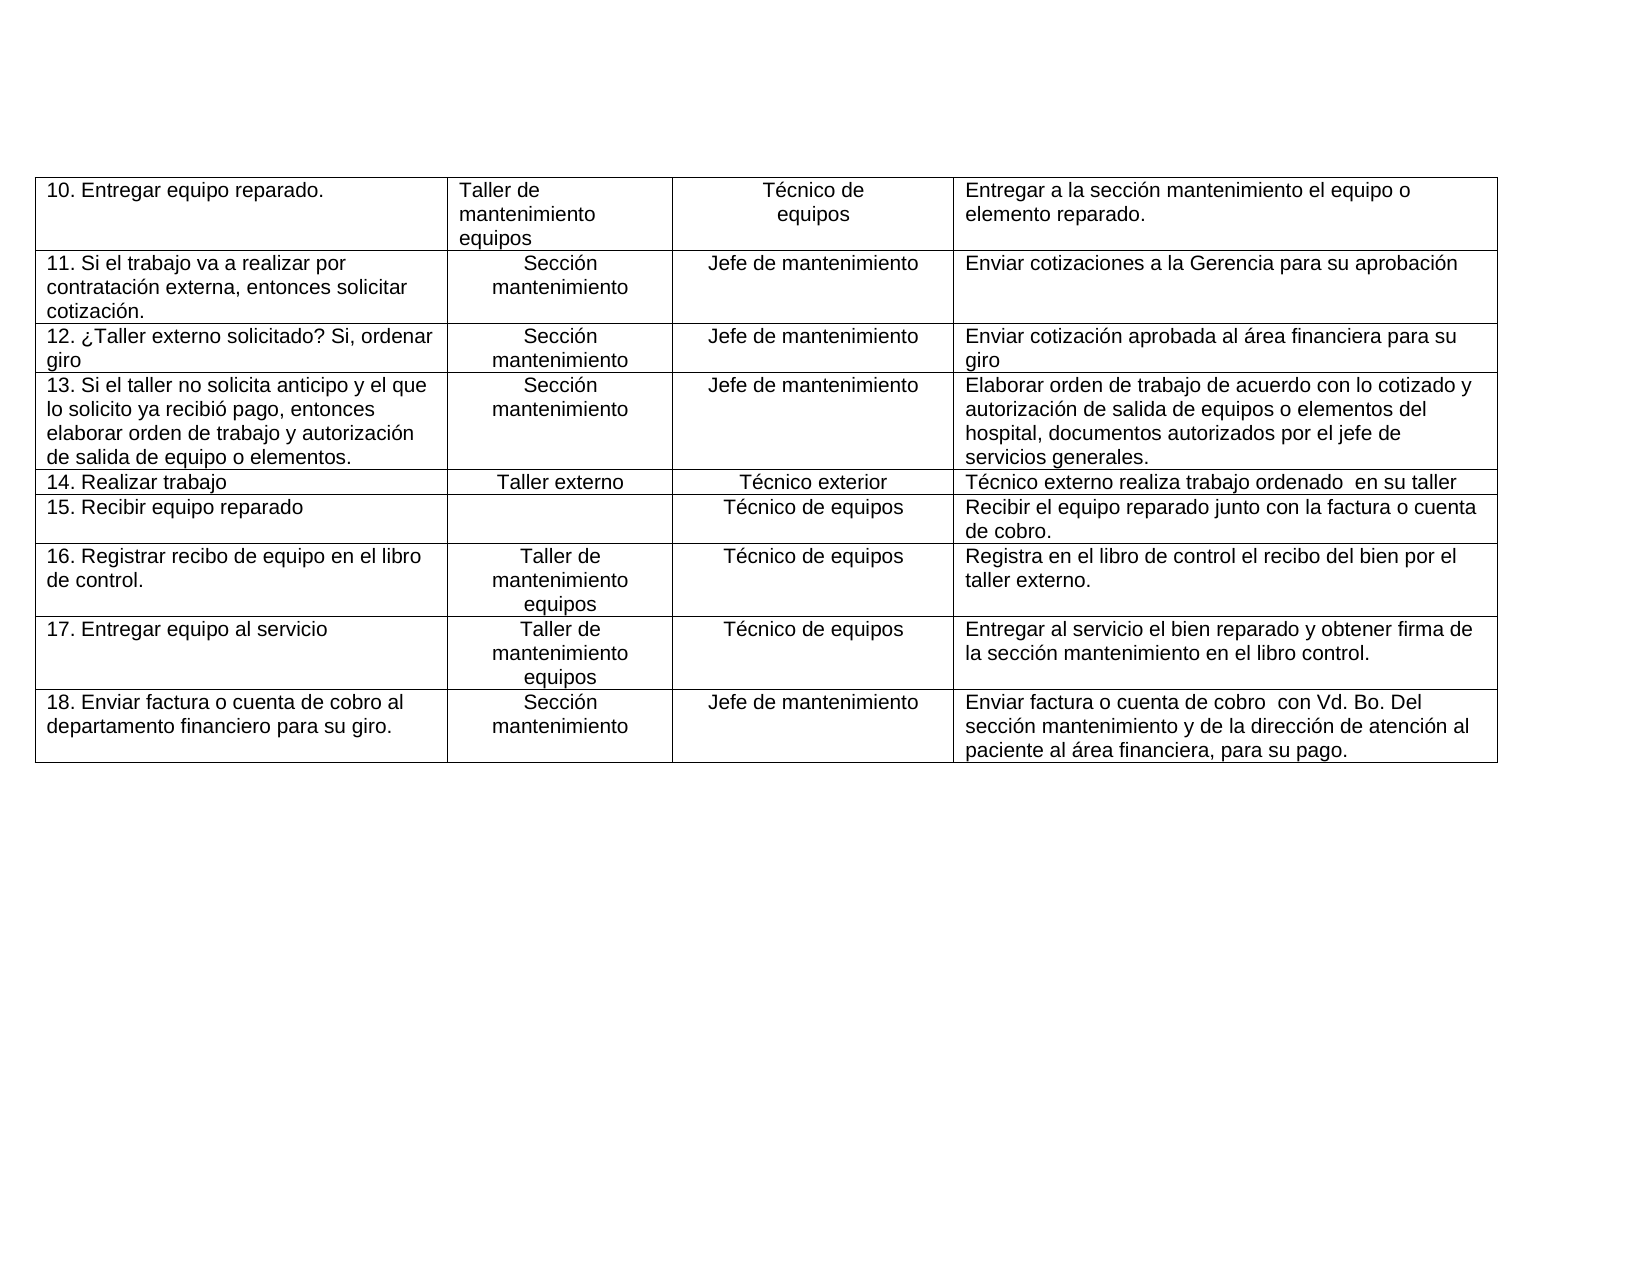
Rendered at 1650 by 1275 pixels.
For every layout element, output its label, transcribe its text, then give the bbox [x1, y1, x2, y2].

table_cell Taller de mantenimiento equipos [448, 544, 672, 616]
table_cell 10. Entregar equipo reparado. [36, 178, 447, 250]
table_cell [448, 495, 672, 543]
table_cell Elaborar orden de trabajo de acuerdo con lo cotizado y autorización de salida de equipos o elementos del hospital, documentos autorizados por el jefe de servicios generales. [954, 373, 1497, 469]
table_cell Jefe de mantenimiento [673, 373, 953, 469]
table_cell Enviar factura o cuenta de cobro con Vd. Bo. Del sección mantenimiento y de la dirección de atención al paciente al área financiera, para su pago. [954, 690, 1497, 762]
table_cell Técnico exterior [673, 470, 953, 494]
table_cell 12. ¿Taller externo solicitado? Si, ordenar giro [36, 324, 447, 372]
table_cell Sección mantenimiento [448, 690, 672, 762]
table_cell 18. Enviar factura o cuenta de cobro al departamento financiero para su giro. [36, 690, 447, 762]
table_cell 11. Si el trabajo va a realizar por contratación externa, entonces solicitar cotización. [36, 251, 447, 323]
table_cell Sección mantenimiento [448, 324, 672, 372]
table_cell 17. Entregar equipo al servicio [36, 617, 447, 689]
table_cell Enviar cotizaciones a la Gerencia para su aprobación [954, 251, 1497, 323]
table_cell Enviar cotización aprobada al área financiera para su giro [954, 324, 1497, 372]
table_cell Técnico de equipos [673, 544, 953, 616]
table_cell 16. Registrar recibo de equipo en el libro de control. [36, 544, 447, 616]
table_cell Entregar a la sección mantenimiento el equipo o elemento reparado. [954, 178, 1497, 250]
table_cell Registra en el libro de control el recibo del bien por el taller externo. [954, 544, 1497, 616]
table_cell Jefe de mantenimiento [673, 690, 953, 762]
table_cell Técnico externo realiza trabajo ordenado en su taller [954, 470, 1497, 494]
table_cell 14. Realizar trabajo [36, 470, 447, 494]
table_cell Sección mantenimiento [448, 373, 672, 469]
table_cell Jefe de mantenimiento [673, 251, 953, 323]
table_cell Recibir el equipo reparado junto con la factura o cuenta de cobro. [954, 495, 1497, 543]
table_cell Jefe de mantenimiento [673, 324, 953, 372]
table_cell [448, 178, 672, 250]
table_cell Sección mantenimiento [448, 251, 672, 323]
table_cell Taller externo [448, 470, 672, 494]
table_cell Técnico de equipos [673, 495, 953, 543]
table_cell Entregar al servicio el bien reparado y obtener firma de la sección mantenimiento en el libro control. [954, 617, 1497, 689]
table_cell Técnico de equipos [673, 617, 953, 689]
table_cell 15. Recibir equipo reparado [36, 495, 447, 543]
table_cell 13. Si el taller no solicita anticipo y el que lo solicito ya recibió pago, entonces elaborar orden de trabajo y autorización de salida de equipo o elementos. [36, 373, 447, 469]
table_cell Técnico de equipos [673, 178, 953, 250]
table_cell Taller de mantenimiento equipos [448, 617, 672, 689]
